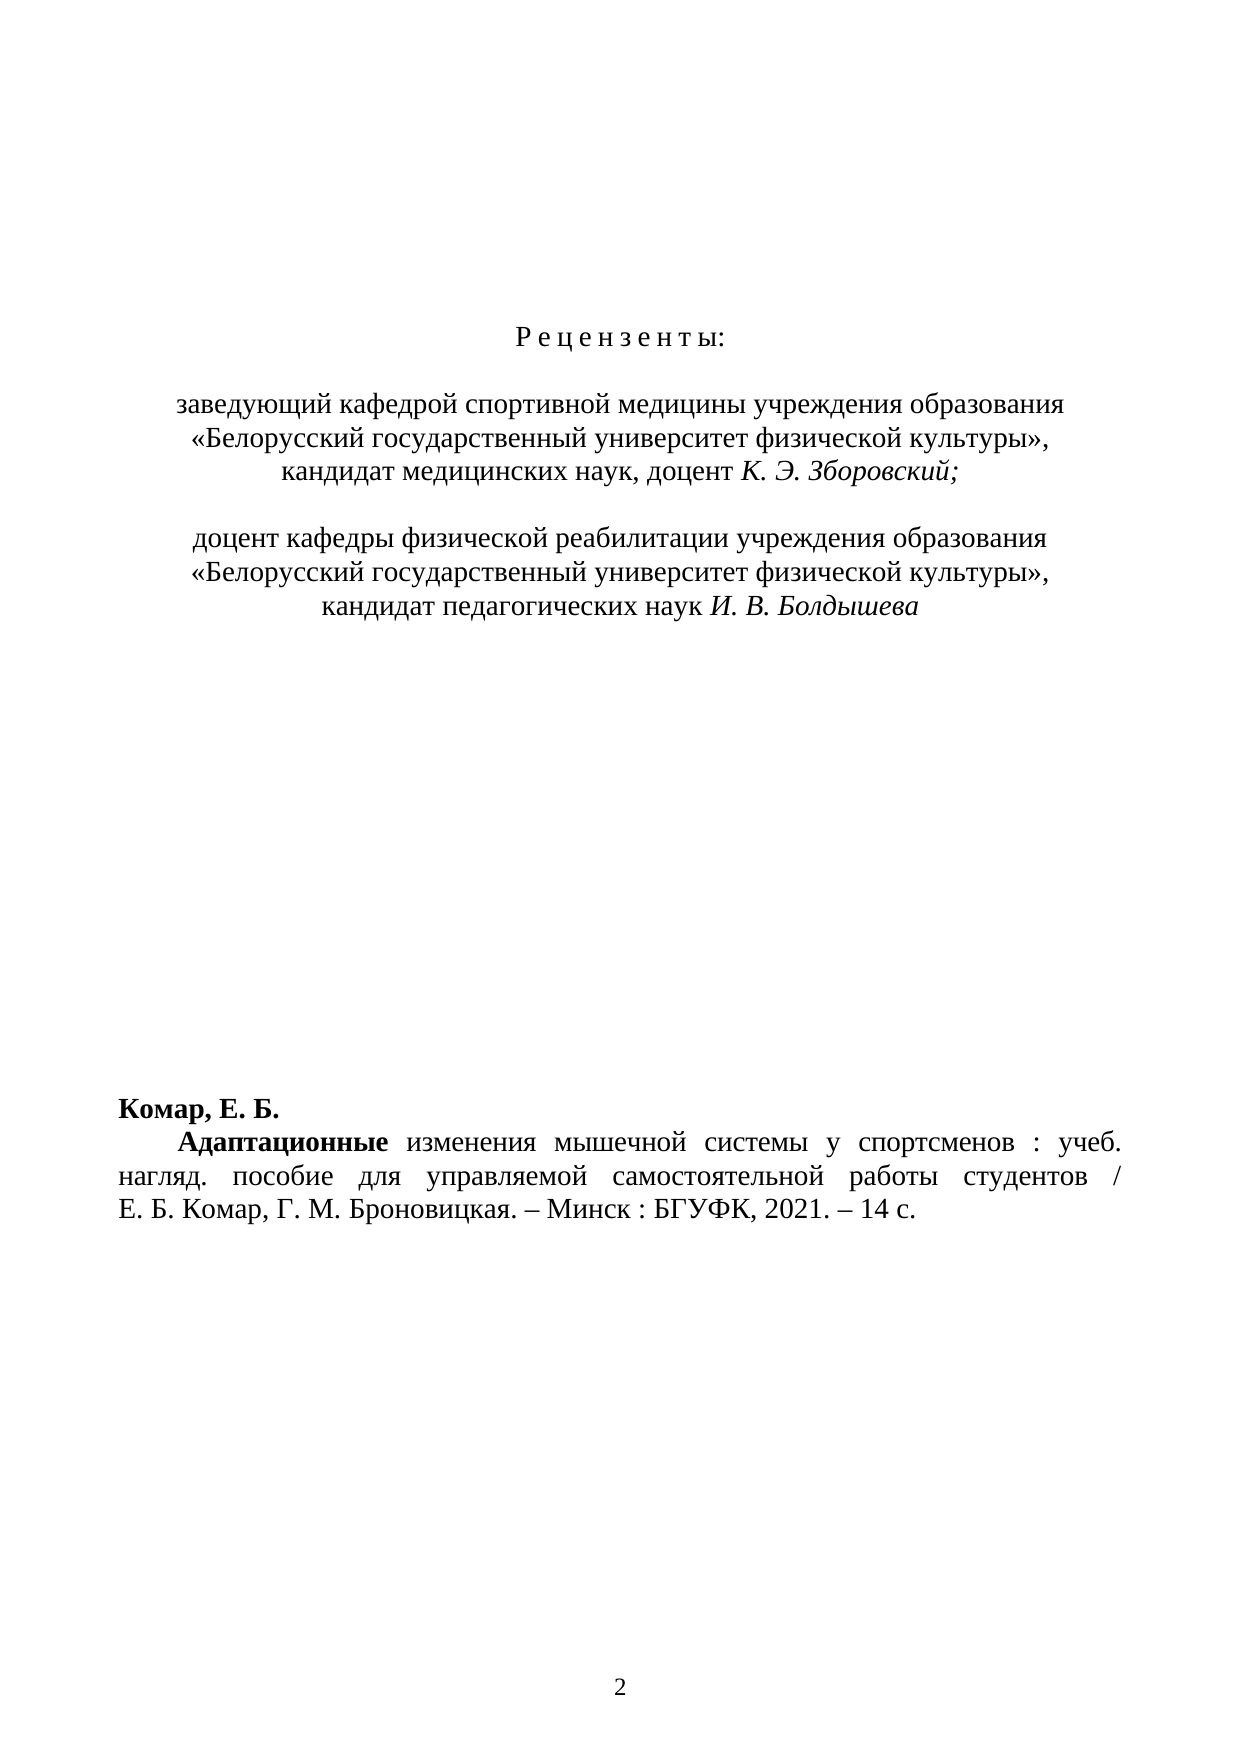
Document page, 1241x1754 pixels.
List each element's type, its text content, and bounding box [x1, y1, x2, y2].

text Комар, Е. Б. [118, 1091, 1122, 1124]
text кандидат педагогических наук И. В. Болдышева [118, 588, 1122, 621]
text Рецензенты: [118, 319, 1122, 353]
text заведующий кафедрой спортивной медицины учреждения образования «Белорусский государственный университет физической культуры», [118, 386, 1122, 453]
text доцент кафедры физической реабилитации учреждения образования [118, 521, 1122, 554]
text Адаптационные изменения мышечной системы у спортсменов : учеб. нагляд. пособие для управляемой самостоятельной работы студентов / Е. Б. Комар, Г. М. Броновицкая. – Минск : БГУФК, 2021. – 14 с. [118, 1124, 1122, 1225]
text «Белорусский государственный университет физической культуры», [118, 554, 1122, 588]
text кандидат медицинских наук, доцент К. Э. Зборовский; [118, 453, 1122, 487]
